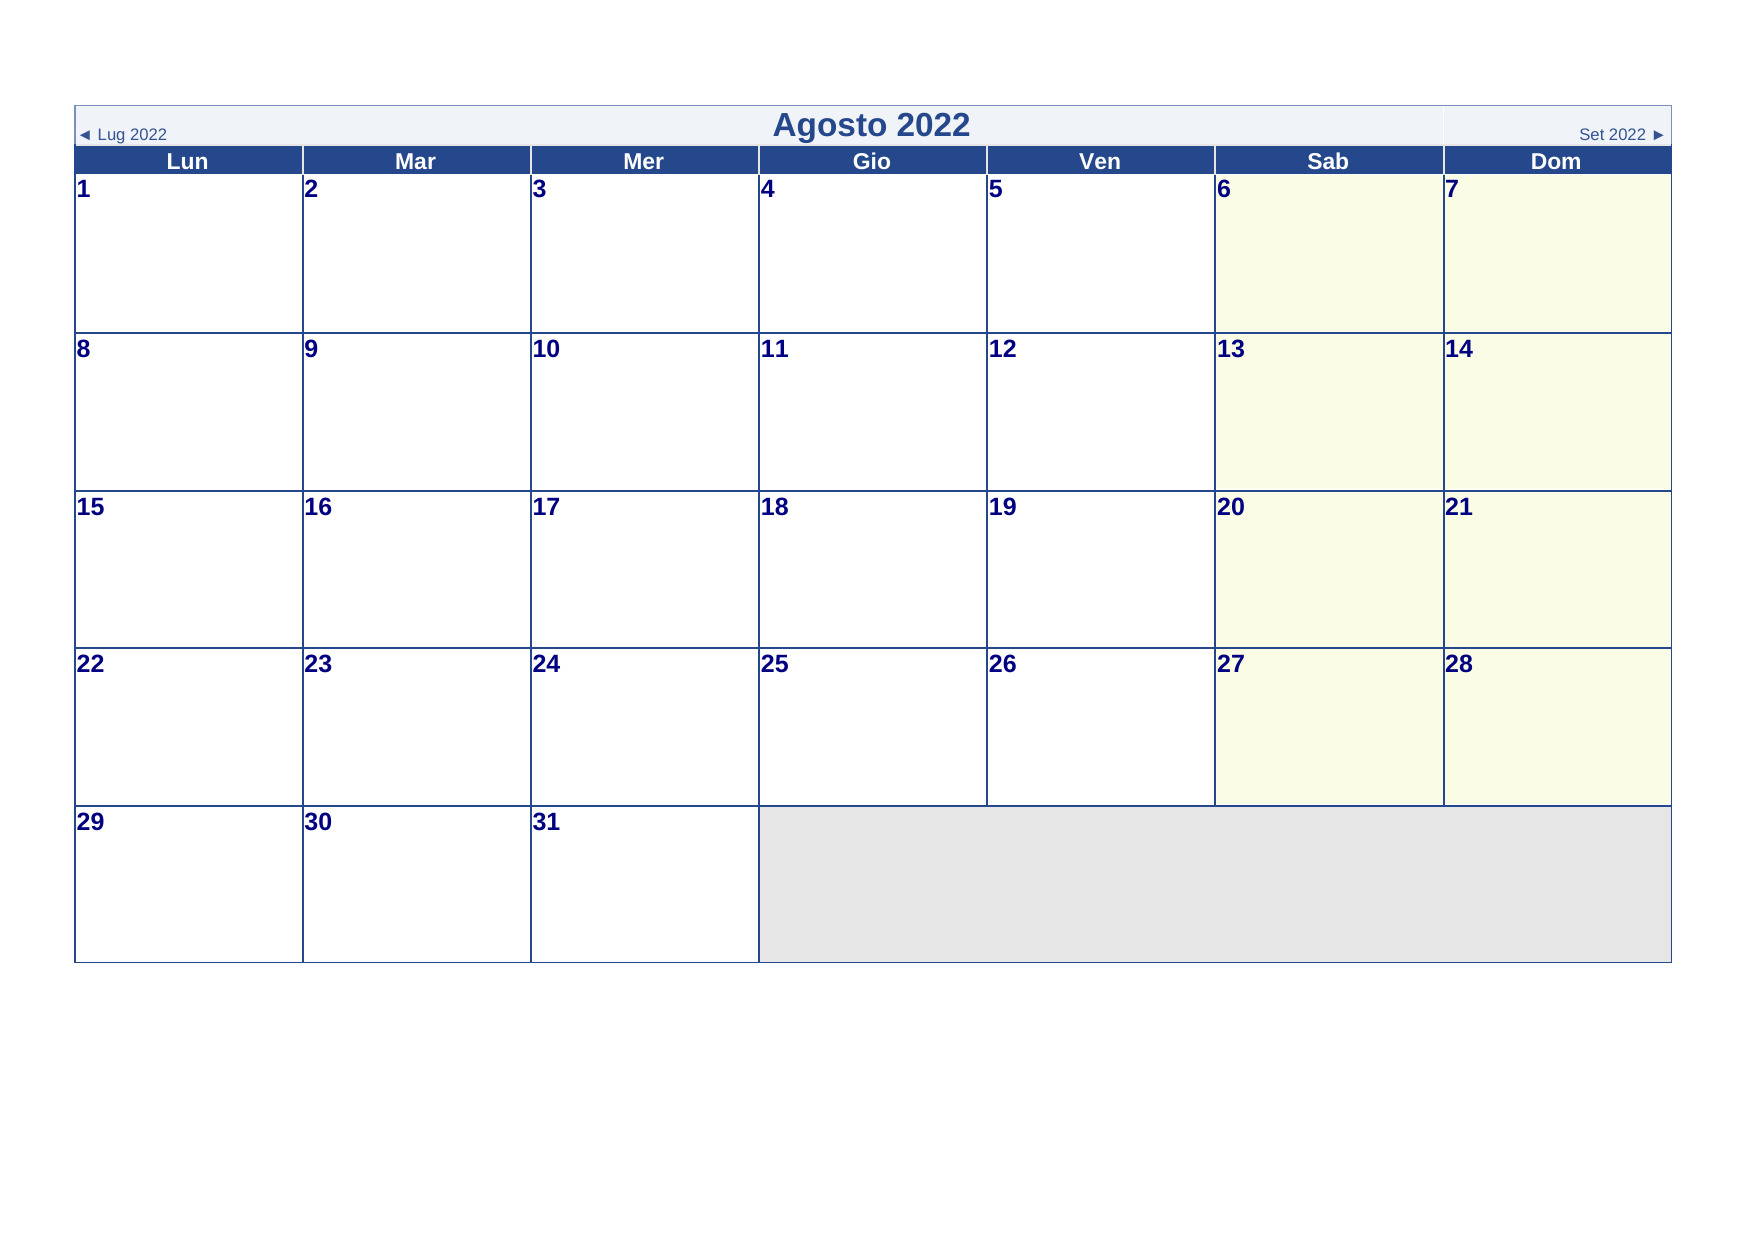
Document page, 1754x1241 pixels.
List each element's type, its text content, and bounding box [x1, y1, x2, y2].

table_cell 25 [760, 649, 986, 804]
table_cell 4 [760, 175, 986, 332]
table_cell 31 [532, 807, 758, 962]
table_cell 2 [304, 175, 530, 332]
table_cell 24 [532, 649, 758, 804]
table_cell Lun [76, 146, 302, 174]
table_cell 26 [988, 649, 1214, 804]
table_cell 11 [760, 334, 986, 489]
table_cell 22 [76, 649, 302, 804]
table_cell Gio [760, 146, 986, 174]
table_cell 8 [76, 334, 302, 489]
table_cell 1 [76, 175, 302, 332]
table_header Agosto 2022 [303, 106, 1443, 144]
table_cell 12 [988, 334, 1214, 489]
table_cell 13 [1216, 334, 1443, 489]
table_cell 6 [1216, 175, 1443, 332]
table_cell 19 [988, 492, 1214, 647]
table_header ◄ Lug 2022 [76, 106, 303, 144]
table_cell Mer [532, 146, 758, 174]
table_cell Dom [1445, 146, 1671, 174]
table_cell 5 [988, 175, 1214, 332]
table_cell Sab [1216, 146, 1443, 174]
table_cell 9 [304, 334, 530, 489]
table_cell 16 [304, 492, 530, 647]
table_cell 15 [76, 492, 302, 647]
table_cell [760, 807, 1671, 962]
table_cell Mar [304, 146, 530, 174]
table_cell 21 [1445, 492, 1671, 647]
table_cell 28 [1445, 649, 1671, 804]
table_cell 29 [76, 807, 302, 962]
table_cell 17 [532, 492, 758, 647]
table_header Set 2022 ► [1444, 106, 1671, 144]
table_cell 20 [1216, 492, 1443, 647]
table_cell 10 [532, 334, 758, 489]
table_cell 18 [760, 492, 986, 647]
table_cell 3 [532, 175, 758, 332]
table_cell 27 [1216, 649, 1443, 804]
table_cell 30 [304, 807, 530, 962]
table_cell Ven [988, 146, 1214, 174]
table_cell 23 [304, 649, 530, 804]
table_cell 7 [1445, 175, 1671, 332]
table_cell 14 [1445, 334, 1671, 489]
